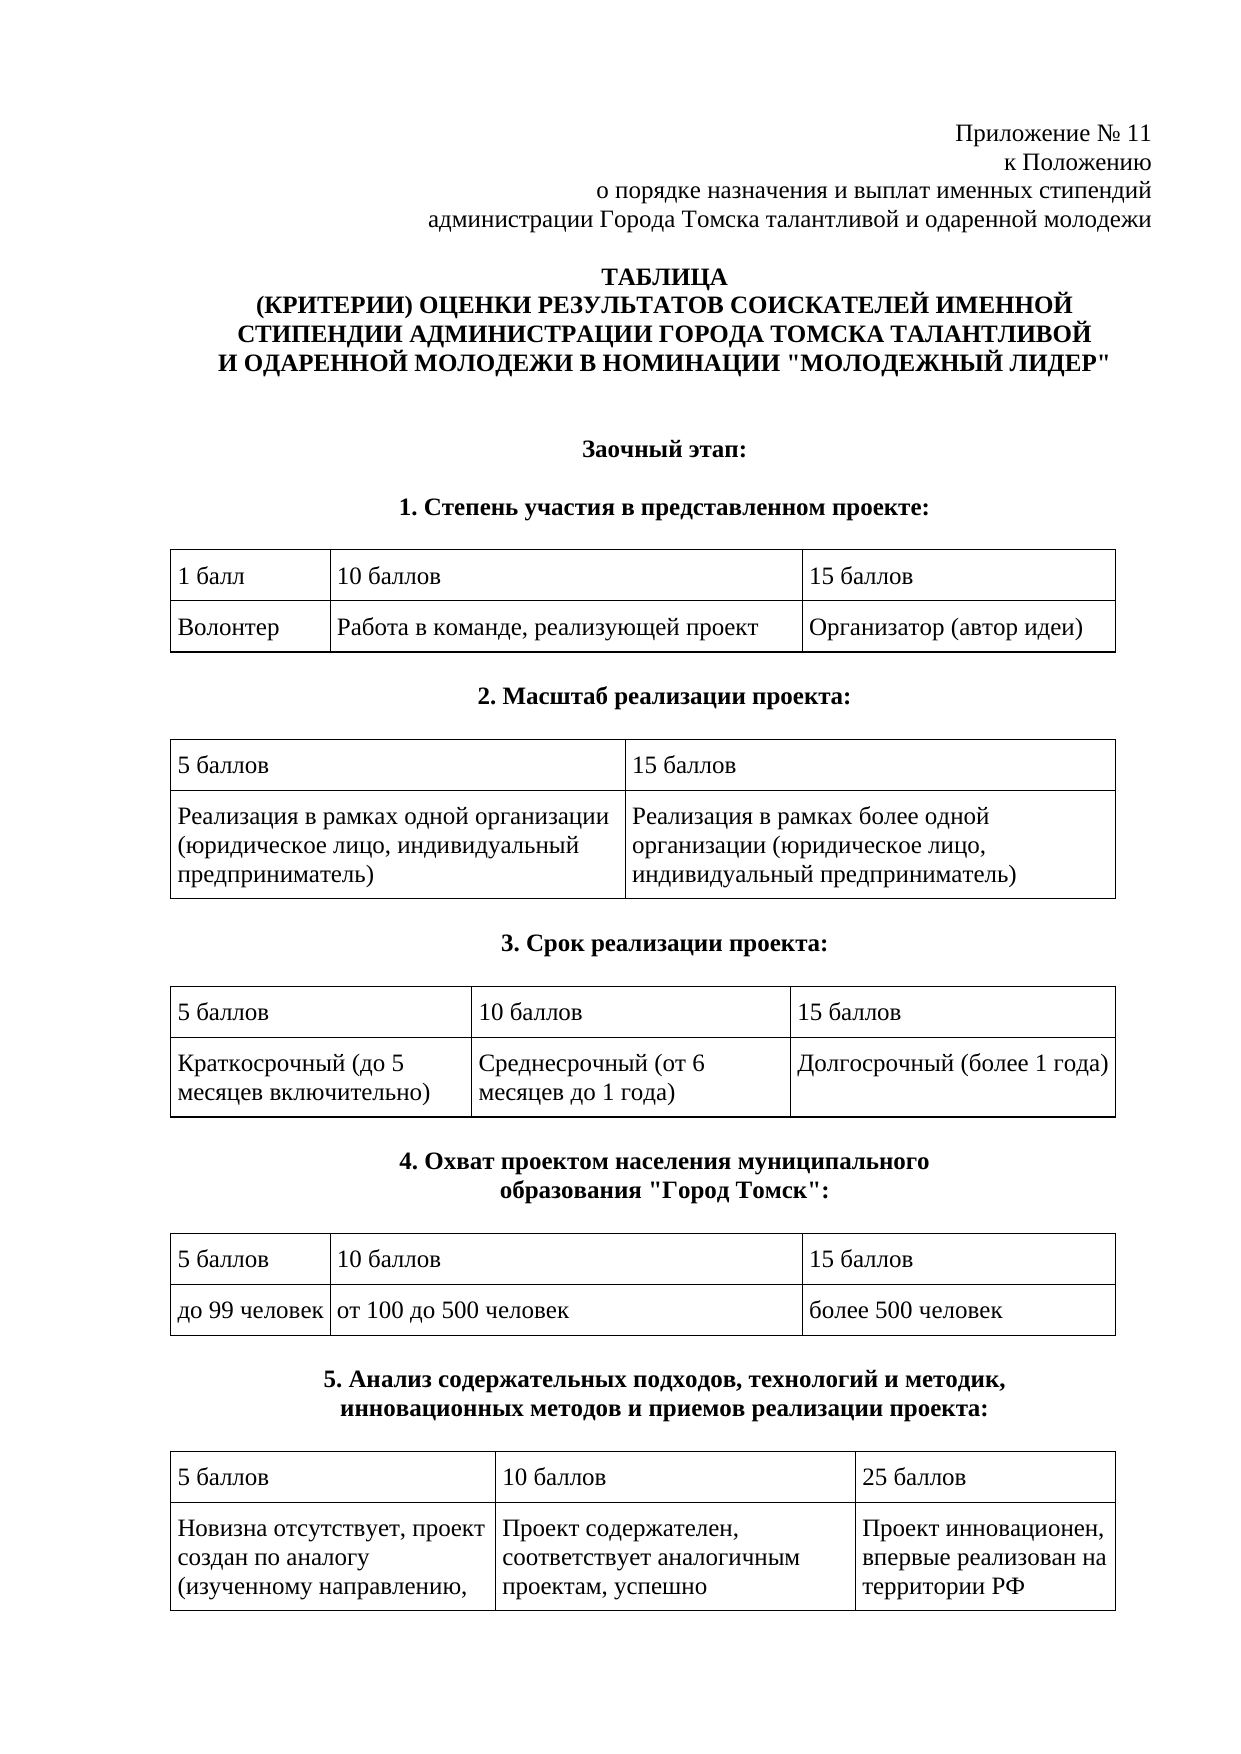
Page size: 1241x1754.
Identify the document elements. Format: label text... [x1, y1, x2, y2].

table_header 10 баллов [331, 1234, 802, 1283]
title И ОДАРЕННОЙ МОЛОДЕЖИ В НОМИНАЦИИ "МОЛОДЕЖНЫЙ ЛИДЕР" [177, 348, 1152, 377]
table_cell Реализация в рамках более одной организации (юридическое лицо, индивидуальный предприниматель) [626, 791, 1115, 898]
table_cell Среднесрочный (от 6 месяцев до 1 года) [472, 1038, 790, 1116]
table_header 5 баллов [171, 987, 471, 1037]
title 4. Охват проектом населения муниципального [177, 1146, 1152, 1175]
table_header 25 баллов [856, 1452, 1115, 1502]
title 5. Анализ содержательных подходов, технологий и методик, [177, 1364, 1152, 1393]
table_header 5 баллов [171, 1452, 495, 1502]
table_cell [856, 1503, 1115, 1610]
text администрации Города Томска талантливой и одаренной молодежи [177, 204, 1152, 233]
table_header 15 баллов [803, 550, 1115, 600]
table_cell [171, 1503, 495, 1610]
title инновационных методов и приемов реализации проекта: [177, 1393, 1152, 1422]
table_header 1 балл [171, 550, 330, 600]
table_cell от 100 до 500 человек [331, 1285, 802, 1334]
table_cell Краткосрочный (до 5 месяцев включительно) [171, 1038, 471, 1116]
table_header 15 баллов [803, 1234, 1115, 1283]
table_header 10 баллов [472, 987, 790, 1037]
table_cell Реализация в рамках одной организации (юридическое лицо, индивидуальный предприниматель) [171, 791, 625, 898]
text о порядке назначения и выплат именных стипендий [177, 176, 1152, 204]
title Заочный этап: [177, 434, 1152, 463]
table_header 10 баллов [496, 1452, 855, 1502]
title 2. Масштаб реализации проекта: [177, 681, 1152, 710]
table_cell Волонтер [171, 601, 330, 651]
table_header 15 баллов [626, 740, 1115, 790]
table_cell Долгосрочный (более 1 года) [791, 1038, 1115, 1116]
table_header 15 баллов [791, 987, 1115, 1037]
table_cell до 99 человек [171, 1285, 330, 1334]
title 3. Срок реализации проекта: [177, 928, 1152, 957]
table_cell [496, 1503, 855, 1610]
title 1. Степень участия в представленном проекте: [177, 492, 1152, 521]
text Приложение № 11 [177, 118, 1152, 147]
text к Положению [177, 147, 1152, 176]
title (КРИТЕРИИ) ОЦЕНКИ РЕЗУЛЬТАТОВ СОИСКАТЕЛЕЙ ИМЕННОЙ [177, 291, 1152, 319]
title образования "Город Томск": [177, 1175, 1152, 1204]
title СТИПЕНДИИ АДМИНИСТРАЦИИ ГОРОДА ТОМСКА ТАЛАНТЛИВОЙ [177, 319, 1152, 348]
table_header 5 баллов [171, 1234, 330, 1283]
title ТАБЛИЦА [177, 262, 1152, 291]
table_header 10 баллов [331, 550, 802, 600]
table_cell более 500 человек [803, 1285, 1115, 1334]
table_header 5 баллов [171, 740, 625, 790]
table_cell Организатор (автор идеи) [803, 601, 1115, 651]
table_cell Работа в команде, реализующей проект [331, 601, 802, 651]
